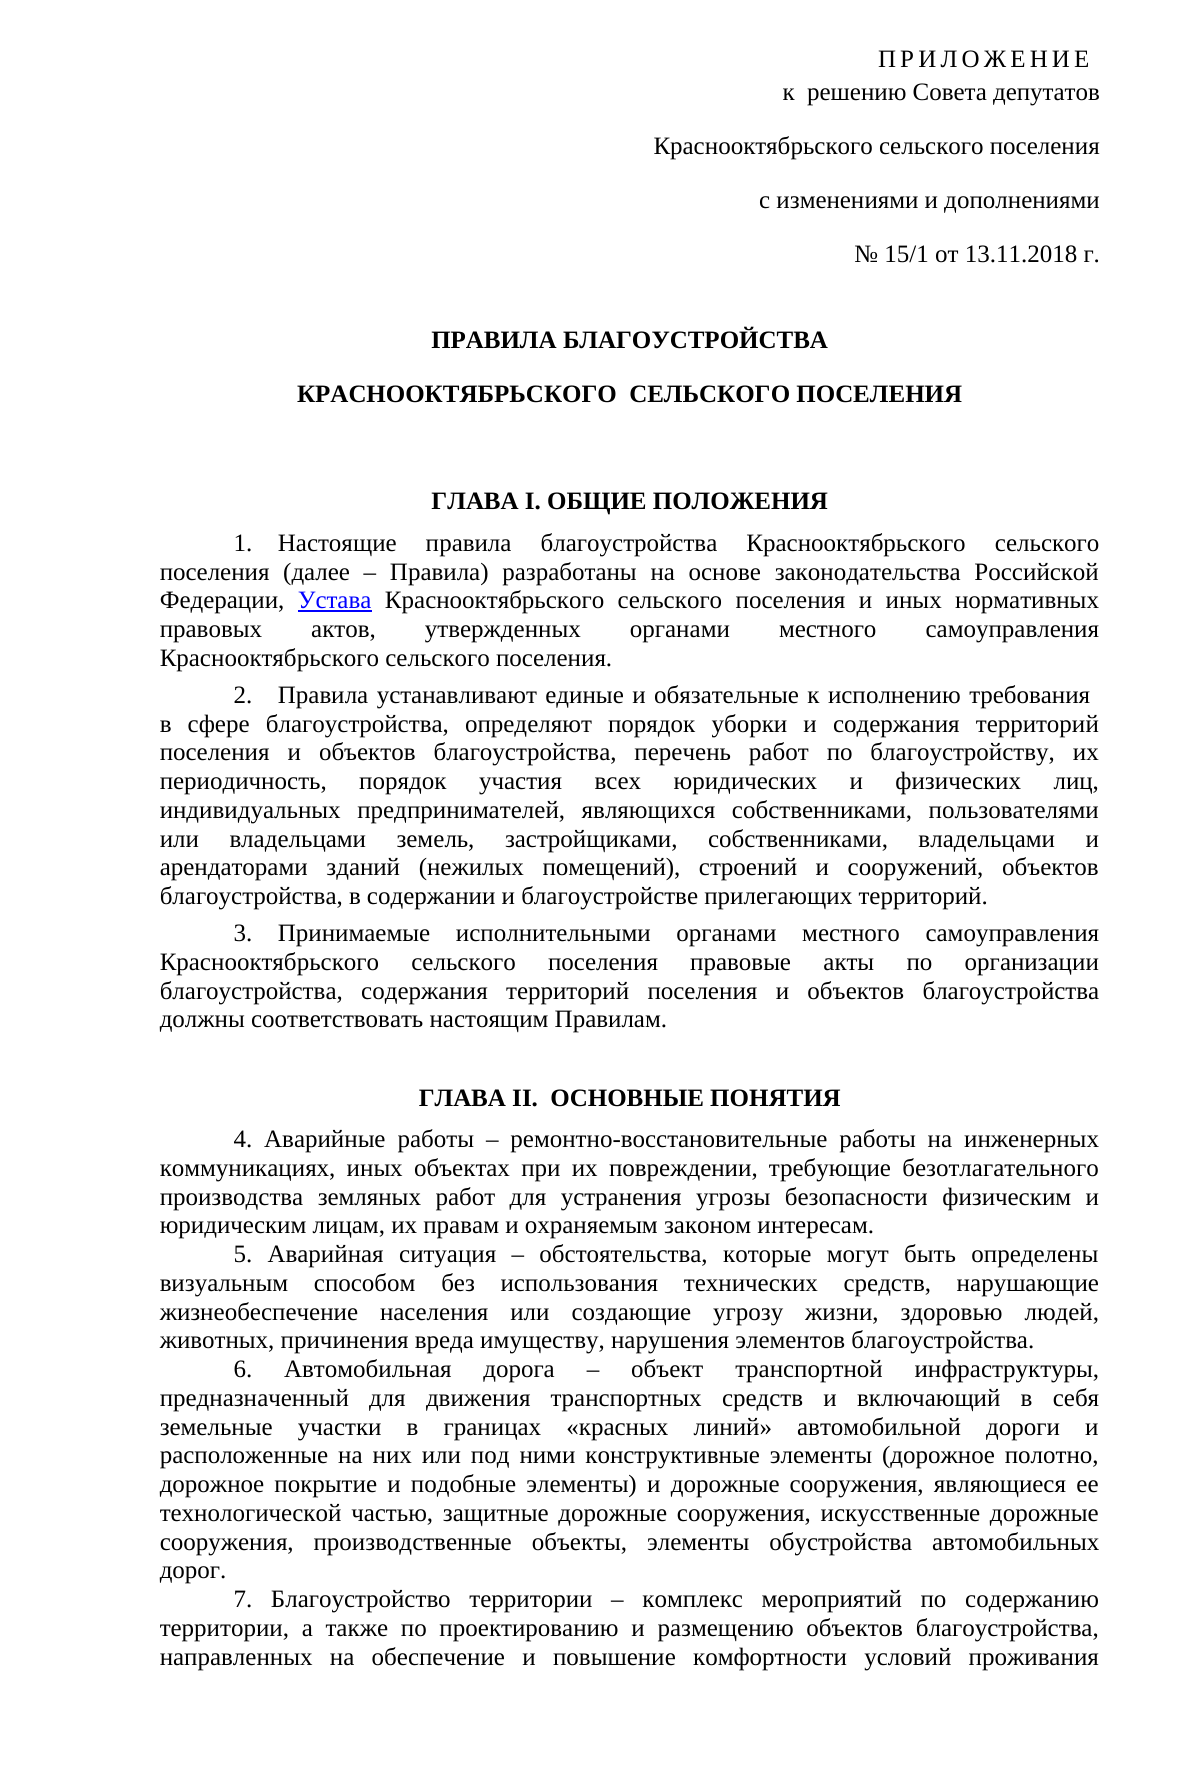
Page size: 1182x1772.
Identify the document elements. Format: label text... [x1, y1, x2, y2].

list 4. Аварийные работы – ремонтно-восстановительные работы на инженерных коммуникациях, иных объектах при их повреждении, требующие безотлагательного производства земляных работ для устранения угрозы безопасности физическим и юридическим лицам, их правам и охраняемым законом интересам. [159, 1124, 1100, 1239]
text с изменениями и дополнениями [159, 185, 1100, 214]
list 6. Автомобильная дорога – объект транспортной инфраструктуры, предназначенный для движения транспортных средств и включающий в себя земельные участки в границах «красных линий» автомобильной дороги и расположенные на них или под ними конструктивные элементы (дорожное полотно, дорожное покрытие и подобные элементы) и дорожные сооружения, являющиеся ее технологической частью, защитные дорожные сооружения, искусственные дорожные сооружения, производственные объекты, элементы обустройства автомобильных дорог. [159, 1354, 1100, 1584]
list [159, 1584, 1100, 1671]
list Настоящие правила благоустройства Краснооктябрьского сельского поселения (далее – Правила) разработаны на основе законодательства Российской Федерации, Устава Краснооктябрьского сельского поселения и иных нормативных правовых актов, утвержденных органами местного самоуправления Краснооктябрьского сельского поселения. [159, 528, 1100, 672]
list Правила устанавливают единые и обязательные к исполнению требования в сфере благоустройства, определяют порядок уборки и содержания территорий поселения и объектов благоустройства, перечень работ по благоустройству, их периодичность, порядок участия всех юридических и физических лиц, индивидуальных предпринимателей, являющихся собственниками, пользователями или владельцами земель, застройщиками, собственниками, владельцами и арендаторами зданий (нежилых помещений), строений и сооружений, объектов благоустройства, в содержании и благоустройстве прилегающих территорий. [159, 680, 1100, 910]
text Краснооктябрьского сельского поселения [159, 131, 1100, 160]
list 5. Аварийная ситуация – обстоятельства, которые могут быть определены визуальным способом без использования технических средств, нарушающие жизнеобеспечение населения или создающие угрозу жизни, здоровью людей, животных, причинения вреда имуществу, нарушения элементов благоустройства. [159, 1239, 1100, 1354]
text № 15/1 от 13.11.2018 г. [159, 239, 1100, 300]
text Правила благоустройства [159, 325, 1100, 354]
text краснооктябрьского СЕЛЬСКОГО ПОСЕЛЕНИЯ [159, 379, 1100, 407]
text глава i. Общие положения [159, 486, 1100, 515]
text Приложение к решению Совета депутатов [159, 44, 1100, 106]
text глава II. Основные понятия [159, 1083, 1100, 1112]
list Принимаемые исполнительными органами местного самоуправления Краснооктябрьского сельского поселения правовые акты по организации благоустройства, содержания территорий поселения и объектов благоустройства должны соответствовать настоящим Правилам. [159, 918, 1100, 1033]
